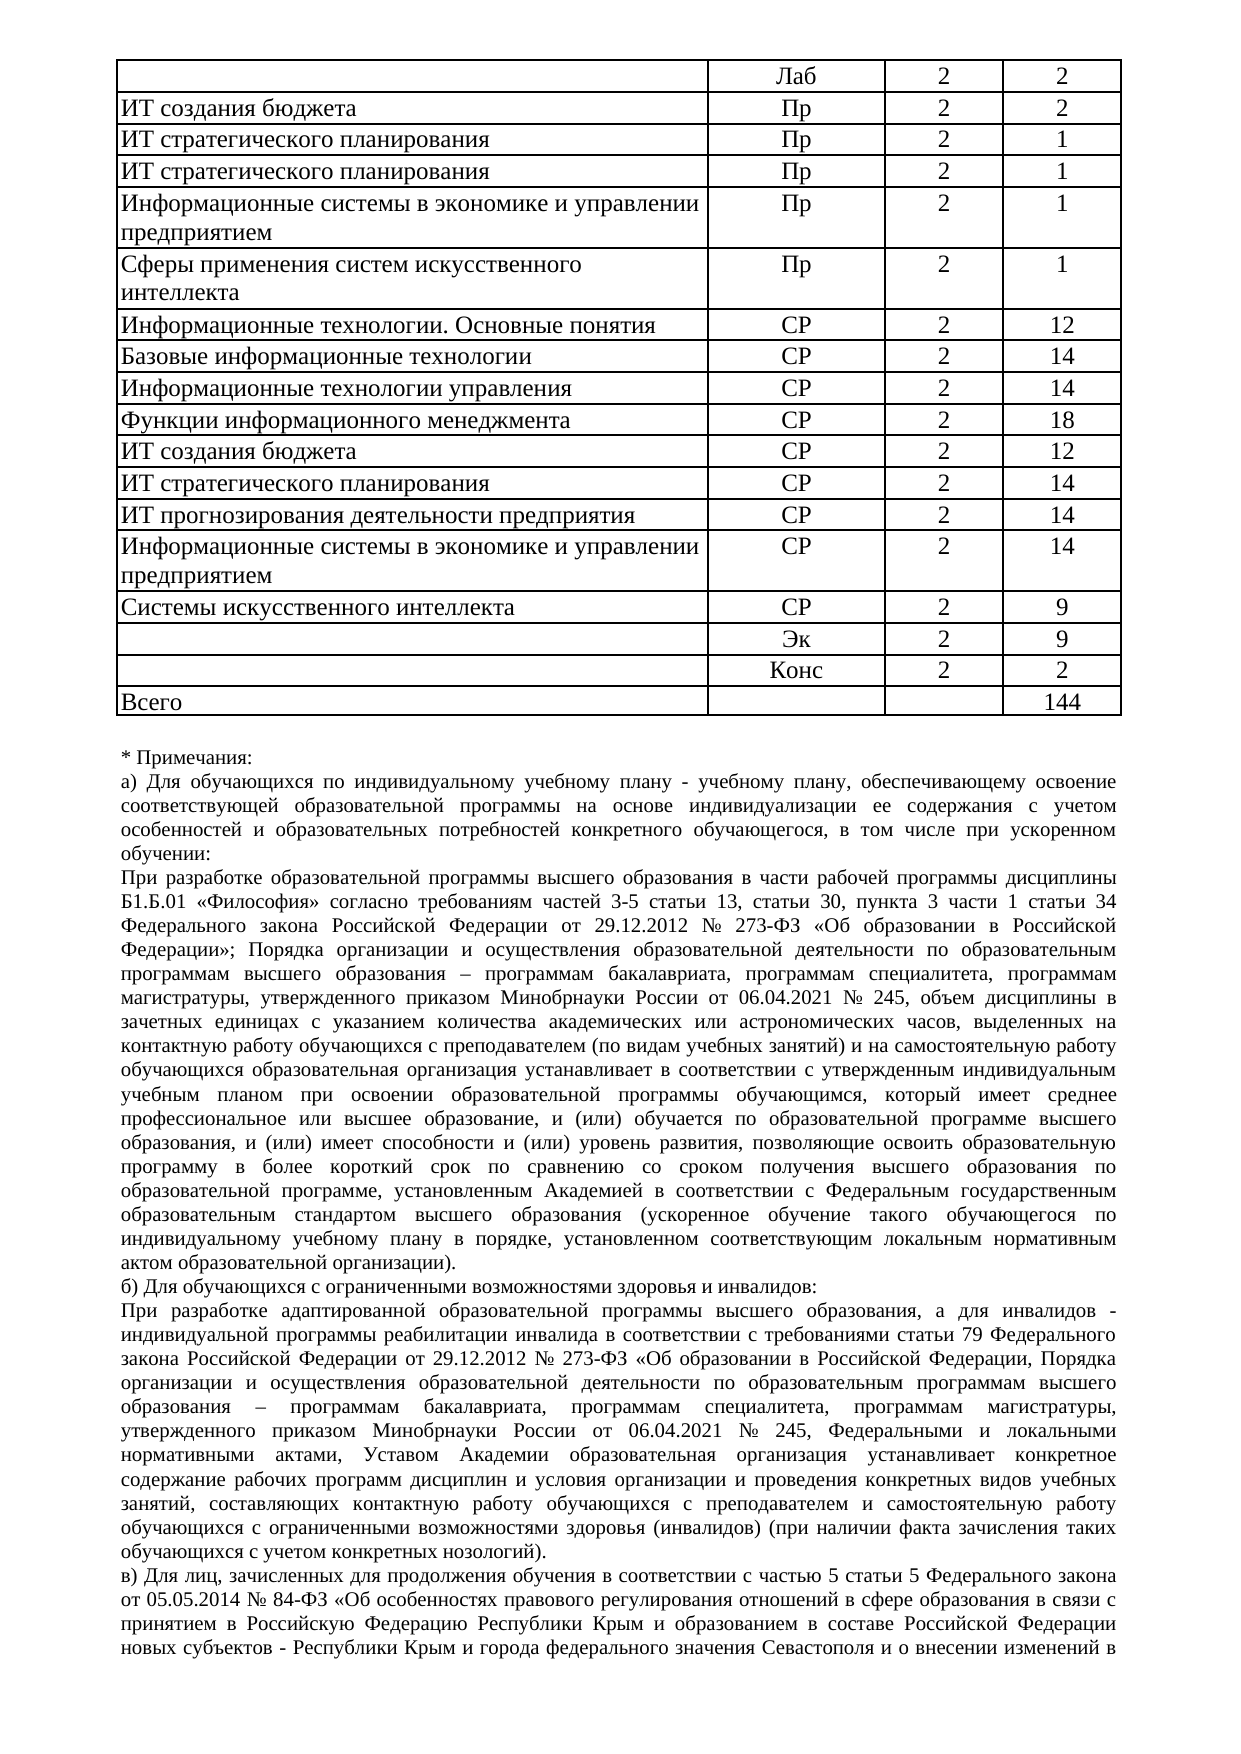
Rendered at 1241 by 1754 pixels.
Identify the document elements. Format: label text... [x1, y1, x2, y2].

table_cell ИТ прогнозирования деятельности предприятия [118, 500, 707, 529]
table_cell СР [709, 468, 884, 498]
table_cell 144 [1004, 687, 1120, 714]
table_cell 1 [1004, 249, 1120, 308]
table_header [118, 61, 707, 91]
table_cell 2 [886, 310, 1002, 339]
table_cell ИТ стратегического планирования [118, 156, 707, 186]
table_cell 2 [886, 656, 1002, 685]
table_cell Информационные системы в экономике и управлении предприятием [118, 188, 707, 247]
table_cell 2 [886, 592, 1002, 622]
table_cell ИТ стратегического планирования [118, 468, 707, 498]
table_cell Информационные системы в экономике и управлении предприятием [118, 531, 707, 590]
table_cell 2 [886, 373, 1002, 403]
table_cell 2 [886, 624, 1002, 653]
table_cell СР [709, 341, 884, 371]
table_cell СР [709, 592, 884, 622]
table_cell 2 [886, 341, 1002, 371]
table_cell 2 [886, 531, 1002, 590]
table_cell 12 [1004, 310, 1120, 339]
table_cell ИТ создания бюджета [118, 93, 707, 122]
table_cell 12 [1004, 436, 1120, 466]
table_cell 2 [886, 405, 1002, 434]
table_cell СР [709, 531, 884, 590]
table_cell 2 [886, 249, 1002, 308]
table_cell 2 [886, 93, 1002, 122]
table_cell Сферы применения систем искусственного интеллекта [118, 249, 707, 308]
table_cell [886, 687, 1002, 714]
table_header 2 [886, 61, 1002, 91]
table_cell 2 [886, 436, 1002, 466]
table_cell [118, 624, 707, 653]
table_cell 14 [1004, 500, 1120, 529]
table_cell СР [709, 373, 884, 403]
table_cell 2 [1004, 93, 1120, 122]
table_cell 2 [886, 500, 1002, 529]
table_cell Информационные технологии управления [118, 373, 707, 403]
table_cell Пр [709, 125, 884, 154]
table_cell СР [709, 436, 884, 466]
table_cell [118, 656, 707, 685]
table_cell 2 [886, 188, 1002, 247]
table_header Лаб [709, 61, 884, 91]
table_cell Пр [709, 93, 884, 122]
table_cell Пр [709, 188, 884, 247]
table_cell 9 [1004, 624, 1120, 653]
table_cell Информационные технологии. Основные понятия [118, 310, 707, 339]
table_cell СР [709, 500, 884, 529]
table_cell * Примечания: а) Для обучающихся по индивидуальному учебному плану - учебному плану, обеспечивающему освоение соответствующей образовательной программы на основе индивидуализации ее содержания с учетом особенностей и образовательных потребностей конкретного обучающегося, в том числе при ускоренном обучении: При разработке образовательной программы высшего образования в части рабочей программы дисциплины Б1.Б.01 «Философия» согласно требованиям частей 3-5 статьи 13, статьи 30, пункта 3 части 1 статьи 34 Федерального закона Российской Федерации от 29.12.2012 № 273-ФЗ «Об образовании в Российской Федерации»; Порядка организации и осуществления образовательной деятельности по образовательным программам высшего образования – программам бакалавриата, программам специалитета, программам магистратуры, утвержденного приказом Минобрнауки России от 06.04.2021 № 245, объем дисциплины в зачетных единицах с указанием количества академических или астрономических часов, выделенных на контактную работу обучающихся с преподавателем (по видам учебных занятий) и на самостоятельную работу обучающихся образовательная организация устанавливает в соответствии с утвержденным индивидуальным учебным планом при освоении образовательной программы обучающимся, который имеет среднее профессиональное или высшее образование, и (или) обучается по образовательной программе высшего образования, и (или) имеет способности и (или) уровень развития, позволяющие освоить образовательную программу в более короткий срок по сравнению со сроком получения высшего образования по образовательной программе, установленным Академией в соответствии с Федеральным государственным образовательным стандартом высшего образования (ускоренное обучение такого обучающегося по индивидуальному учебному плану в порядке, установленном соответствующим локальным нормативным актом образовательной организации). б) Для обучающихся с ограниченными возможностями здоровья и инвалидов: При разработке адаптированной образовательной программы высшего образования, а для инвалидов - индивидуальной программы реабилитации инвалида в соответствии с требованиями статьи 79 Федерального закона Российской Федерации от 29.12.2012 № 273-ФЗ «Об образовании в Российской Федерации, Порядка организации и осуществления образовательной деятельности по образовательным программам высшего образования – программам бакалавриата, программам специалитета, программам магистратуры, утвержденного приказом Минобрнауки России от 06.04.2021 № 245, Федеральными и локальными нормативными актами, Уставом Академии образовательная организация устанавливает конкретное содержание рабочих программ дисциплин и условия организации и проведения конкретных видов учебных занятий, составляющих контактную работу обучающихся с преподавателем и самостоятельную работу обучающихся с ограниченными возможностями здоровья (инвалидов) (при наличии факта зачисления таких обучающихся с учетом конкретных нозологий). в) Для лиц, зачисленных для продолжения обучения в соответствии с частью 5 статьи 5 Федерального закона от 05.05.2014 № 84-ФЗ «Об особенностях правового регулирования отношений в сфере образования в связи с принятием в Российскую Федерацию Республики Крым и образованием в составе Российской Федерации новых субъектов - Республики Крым и города федерального значения Севастополя и о внесении изменений в Федеральный закон «Об образовании в Российской Федерации»: [117, 716, 1121, 1661]
table_cell 1 [1004, 156, 1120, 186]
table_cell 14 [1004, 341, 1120, 371]
table_cell 2 [1004, 656, 1120, 685]
table_cell СР [709, 405, 884, 434]
table_cell Системы искусственного интеллекта [118, 592, 707, 622]
table_cell Всего [118, 687, 707, 714]
table_cell 2 [886, 468, 1002, 498]
table_cell 1 [1004, 125, 1120, 154]
table_cell 14 [1004, 468, 1120, 498]
table_header 2 [1004, 61, 1120, 91]
table_cell СР [709, 310, 884, 339]
table_cell Базовые информационные технологии [118, 341, 707, 371]
table_cell [709, 687, 884, 714]
table_cell ИТ создания бюджета [118, 436, 707, 466]
table_cell Эк [709, 624, 884, 653]
table_cell Конс [709, 656, 884, 685]
table_cell 2 [886, 125, 1002, 154]
table_cell 14 [1004, 531, 1120, 590]
table_cell Функции информационного менеджмента [118, 405, 707, 434]
table_cell Пр [709, 156, 884, 186]
table_cell 9 [1004, 592, 1120, 622]
table_cell Пр [709, 249, 884, 308]
table_cell 14 [1004, 373, 1120, 403]
table_cell 2 [886, 156, 1002, 186]
table_cell 1 [1004, 188, 1120, 247]
table_cell 18 [1004, 405, 1120, 434]
table_cell ИТ стратегического планирования [118, 125, 707, 154]
